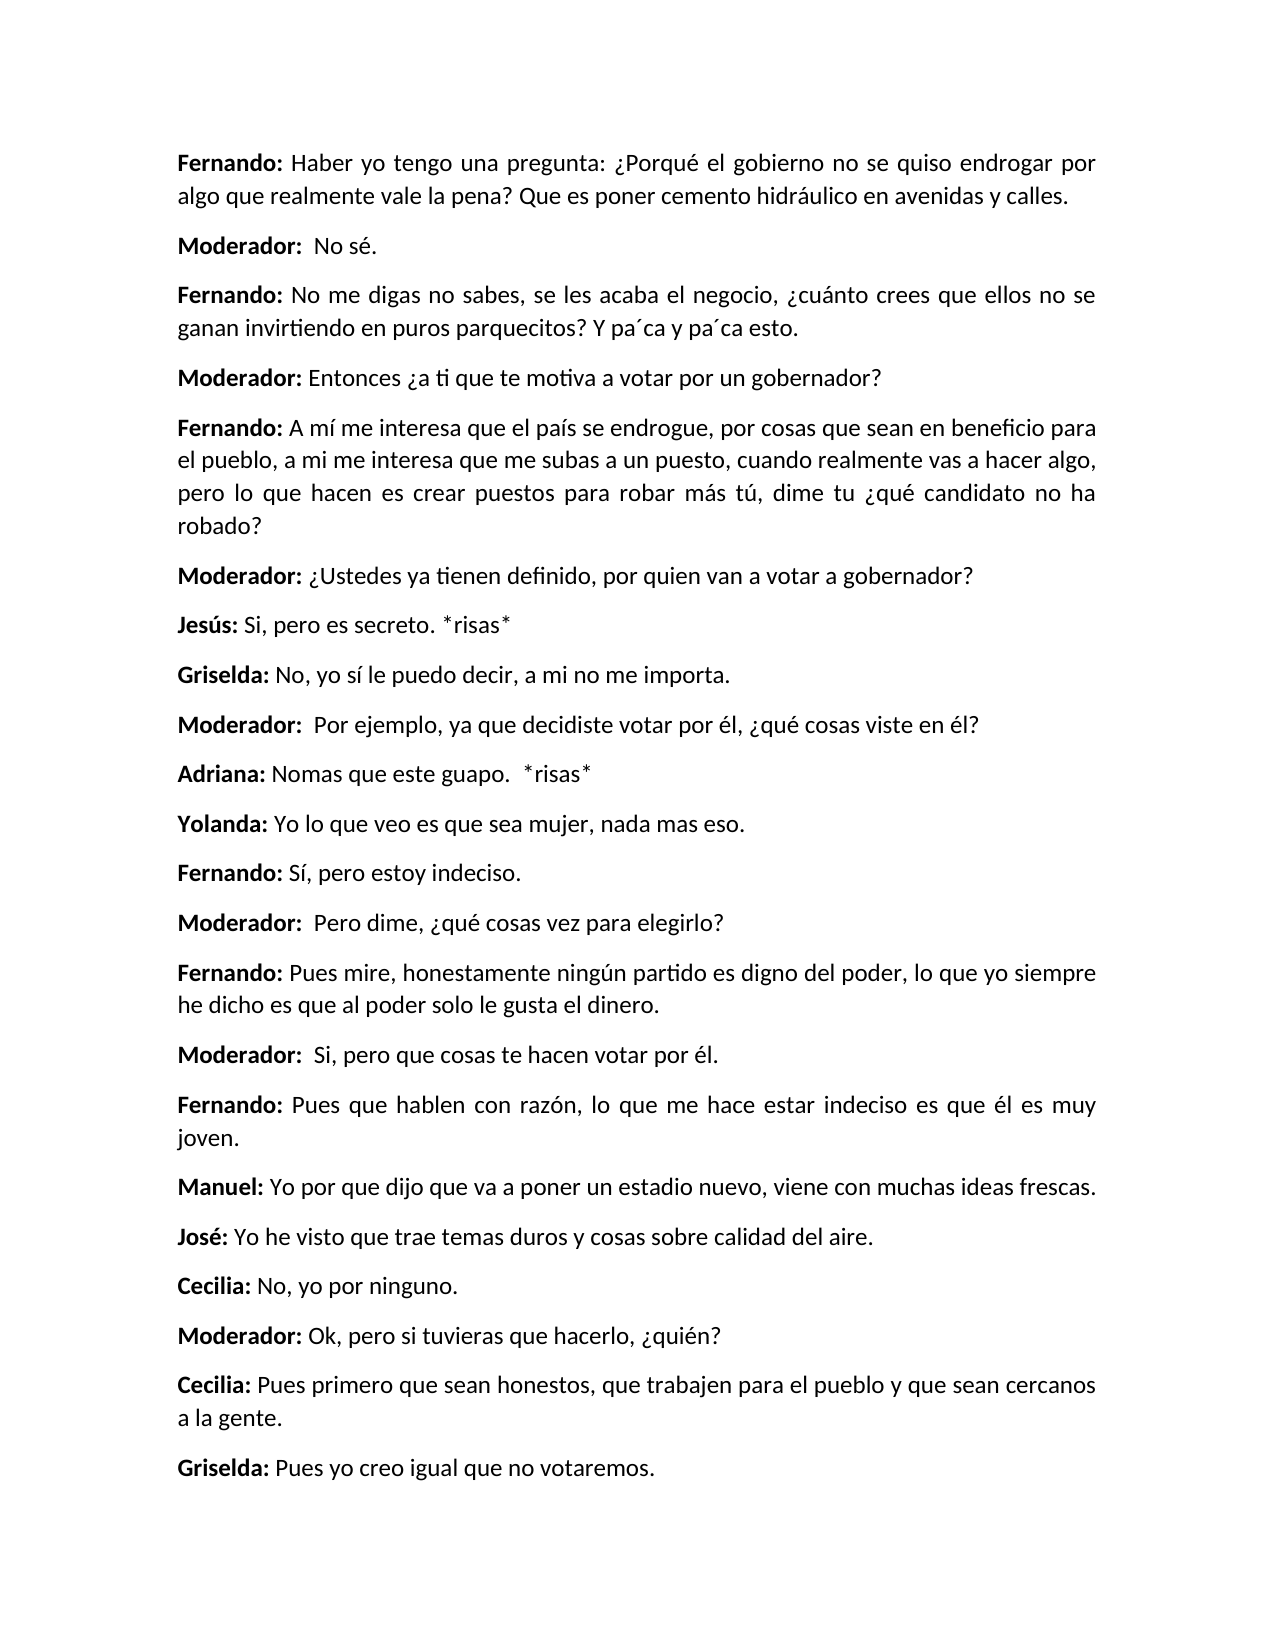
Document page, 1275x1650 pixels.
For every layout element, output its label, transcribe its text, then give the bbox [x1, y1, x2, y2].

text Cecilia: Pues primero que sean honestos, que trabajen para el pueblo y que sean cercanos a la gente. [177, 1370, 1098, 1433]
text Manuel: Yo por que dijo que va a poner un estadio nuevo, viene con muchas ideas frescas. [177, 1171, 1098, 1202]
text Cecilia: No, yo por ninguno. [177, 1271, 1098, 1301]
text Moderador: ¿Ustedes ya tienen definido, por quien van a votar a gobernador? [177, 560, 1098, 591]
text Fernando: Haber yo tengo una pregunta: ¿Porqué el gobierno no se quiso endrogar por algo que realmente vale la pena? Que es poner cemento hidráulico en avenidas y calles. [177, 148, 1098, 211]
text Moderador: Por ejemplo, ya que decidiste votar por él, ¿qué cosas viste en él? [177, 709, 1098, 739]
text Moderador: Pero dime, ¿qué cosas vez para elegirlo? [177, 907, 1098, 938]
text Griselda: No, yo sí le puedo decir, a mi no me importa. [177, 659, 1098, 690]
text Adriana: Nomas que este guapo. *risas* [177, 758, 1098, 789]
text Fernando: A mí me interesa que el país se endrogue, por cosas que sean en beneficio para el pueblo, a mi me interesa que me subas a un puesto, cuando realmente vas a hacer algo, pero lo que hacen es crear puestos para robar más tú, dime tu ¿qué candidato no ha robado? [177, 412, 1098, 541]
text José: Yo he visto que trae temas duros y cosas sobre calidad del aire. [177, 1221, 1098, 1251]
text Fernando: Pues que hablen con razón, lo que me hace estar indeciso es que él es muy joven. [177, 1089, 1098, 1152]
text Moderador: Entonces ¿a ti que te motiva a votar por un gobernador? [177, 362, 1098, 393]
text Moderador: Ok, pero si tuvieras que hacerlo, ¿quién? [177, 1320, 1098, 1351]
text Jesús: Si, pero es secreto. *risas* [177, 610, 1098, 640]
text Fernando: Sí, pero estoy indeciso. [177, 858, 1098, 888]
text Fernando: Pues mire, honestamente ningún partido es digno del poder, lo que yo siempre he dicho es que al poder solo le gusta el dinero. [177, 957, 1098, 1020]
text Moderador: Si, pero que cosas te hacen votar por él. [177, 1039, 1098, 1070]
text Moderador: No sé. [177, 230, 1098, 261]
text Yolanda: Yo lo que veo es que sea mujer, nada mas eso. [177, 808, 1098, 838]
text Fernando: No me digas no sabes, se les acaba el negocio, ¿cuánto crees que ellos no se ganan invirtiendo en puros parquecitos? Y pa´ca y pa´ca esto. [177, 280, 1098, 343]
text Griselda: Pues yo creo igual que no votaremos. [177, 1452, 1098, 1483]
